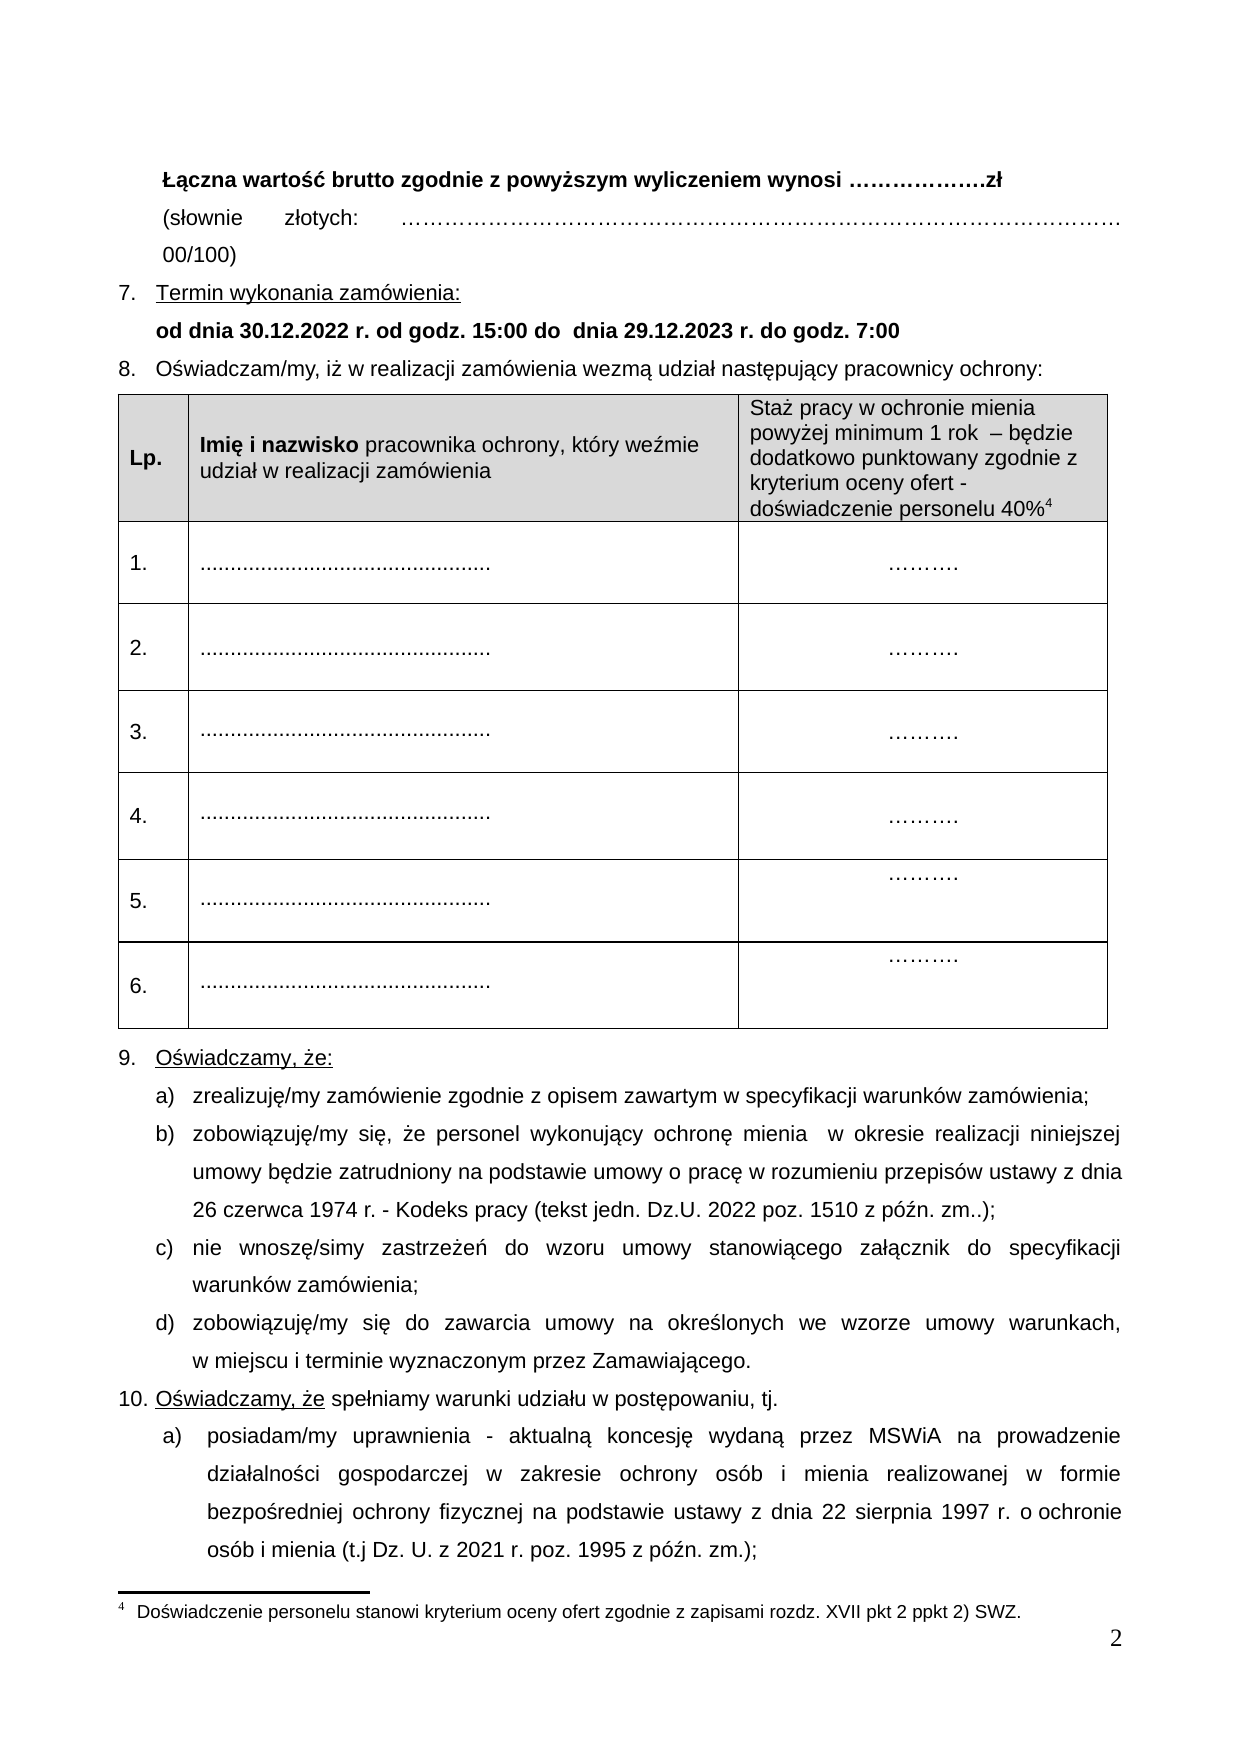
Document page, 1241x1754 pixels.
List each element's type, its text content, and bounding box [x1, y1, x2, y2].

table_cell 1. [119, 522, 188, 603]
table_cell ………. [739, 860, 1107, 941]
table_cell ................................................ [189, 522, 738, 603]
table_cell ………. [739, 691, 1107, 772]
table_cell 4. [119, 773, 188, 859]
list zrealizuję/my zamówienie zgodnie z opisem zawartym w specyfikacji warunków zamówienia; [155, 1083, 1122, 1108]
table_cell ………. [739, 773, 1107, 859]
table_cell 2. [119, 604, 188, 690]
table_header Staż pracy w ochronie mienia powyżej minimum 1 rok – będzie dodatkowo punktowany zgodnie z kryterium oceny ofert - doświadczenie personelu 40% [739, 395, 1107, 521]
table_cell 3. [119, 691, 188, 772]
table_cell ………. [739, 604, 1107, 690]
list Oświadczam/my, iż w realizacji zamówienia wezmą udział następujący pracownicy ochrony: [118, 356, 1122, 381]
table_cell ………. [739, 943, 1107, 1028]
table_cell ………. [739, 522, 1107, 603]
list nie wnoszę/simy zastrzeżeń do wzoru umowy stanowiącego załącznik do specyfikacji warunków zamówienia; [155, 1234, 1122, 1297]
table_cell ................................................ [189, 860, 738, 941]
list zobowiązuję/my się, że personel wykonujący ochronę mienia w okresie realizacji niniejszej umowy będzie zatrudniony na podstawie umowy o pracę w rozumieniu przepisów ustawy z dnia 26 czerwca 1974 r. - Kodeks pracy (tekst jedn. Dz.U. 2022 poz. 1510 z późn. zm..); [155, 1121, 1122, 1222]
table_cell ................................................ [189, 943, 738, 1028]
list Oświadczamy, że spełniamy warunki udziału w postępowaniu, tj. [118, 1386, 1122, 1411]
table_cell ................................................ [189, 691, 738, 772]
list zobowiązuję/my się do zawarcia umowy na określonych we wzorze umowy warunkach, w miejscu i terminie wyznaczonym przez Zamawiającego. [155, 1310, 1122, 1373]
table_cell ................................................ [189, 773, 738, 859]
table_cell 6. [119, 943, 188, 1028]
text od dnia 30.12.2022 r. od godz. 15:00 do dnia 29.12.2023 r. do godz. 7:00 [156, 318, 1122, 343]
list Termin wykonania zamówienia: [118, 280, 1122, 305]
table_header Imię i nazwisko pracownika ochrony, który weźmie udział w realizacji zamówienia [189, 395, 738, 521]
list Łączna wartość brutto zgodnie z powyższym wyliczeniem wynosi ……………….zł [162, 167, 1122, 192]
table_cell ................................................ [189, 604, 738, 690]
table_cell 5. [119, 860, 188, 941]
table_header Lp. [119, 395, 188, 521]
list Oświadczamy, że: [118, 1045, 1122, 1071]
list (słownie złotych: ………………………………………………………………………………………00/100) [162, 204, 1122, 267]
list posiadam/my uprawnienia - aktualną koncesję wydaną przez MSWiA na prowadzenie działalności gospodarczej w zakresie ochrony osób i mienia realizowanej w formie bezpośredniej ochrony fizycznej na podstawie ustawy z dnia 22 sierpnia 1997 r. o ochronie osób i mienia (t.j Dz. U. z 2021 r. poz. 1995 z późn. zm.); [162, 1423, 1122, 1562]
